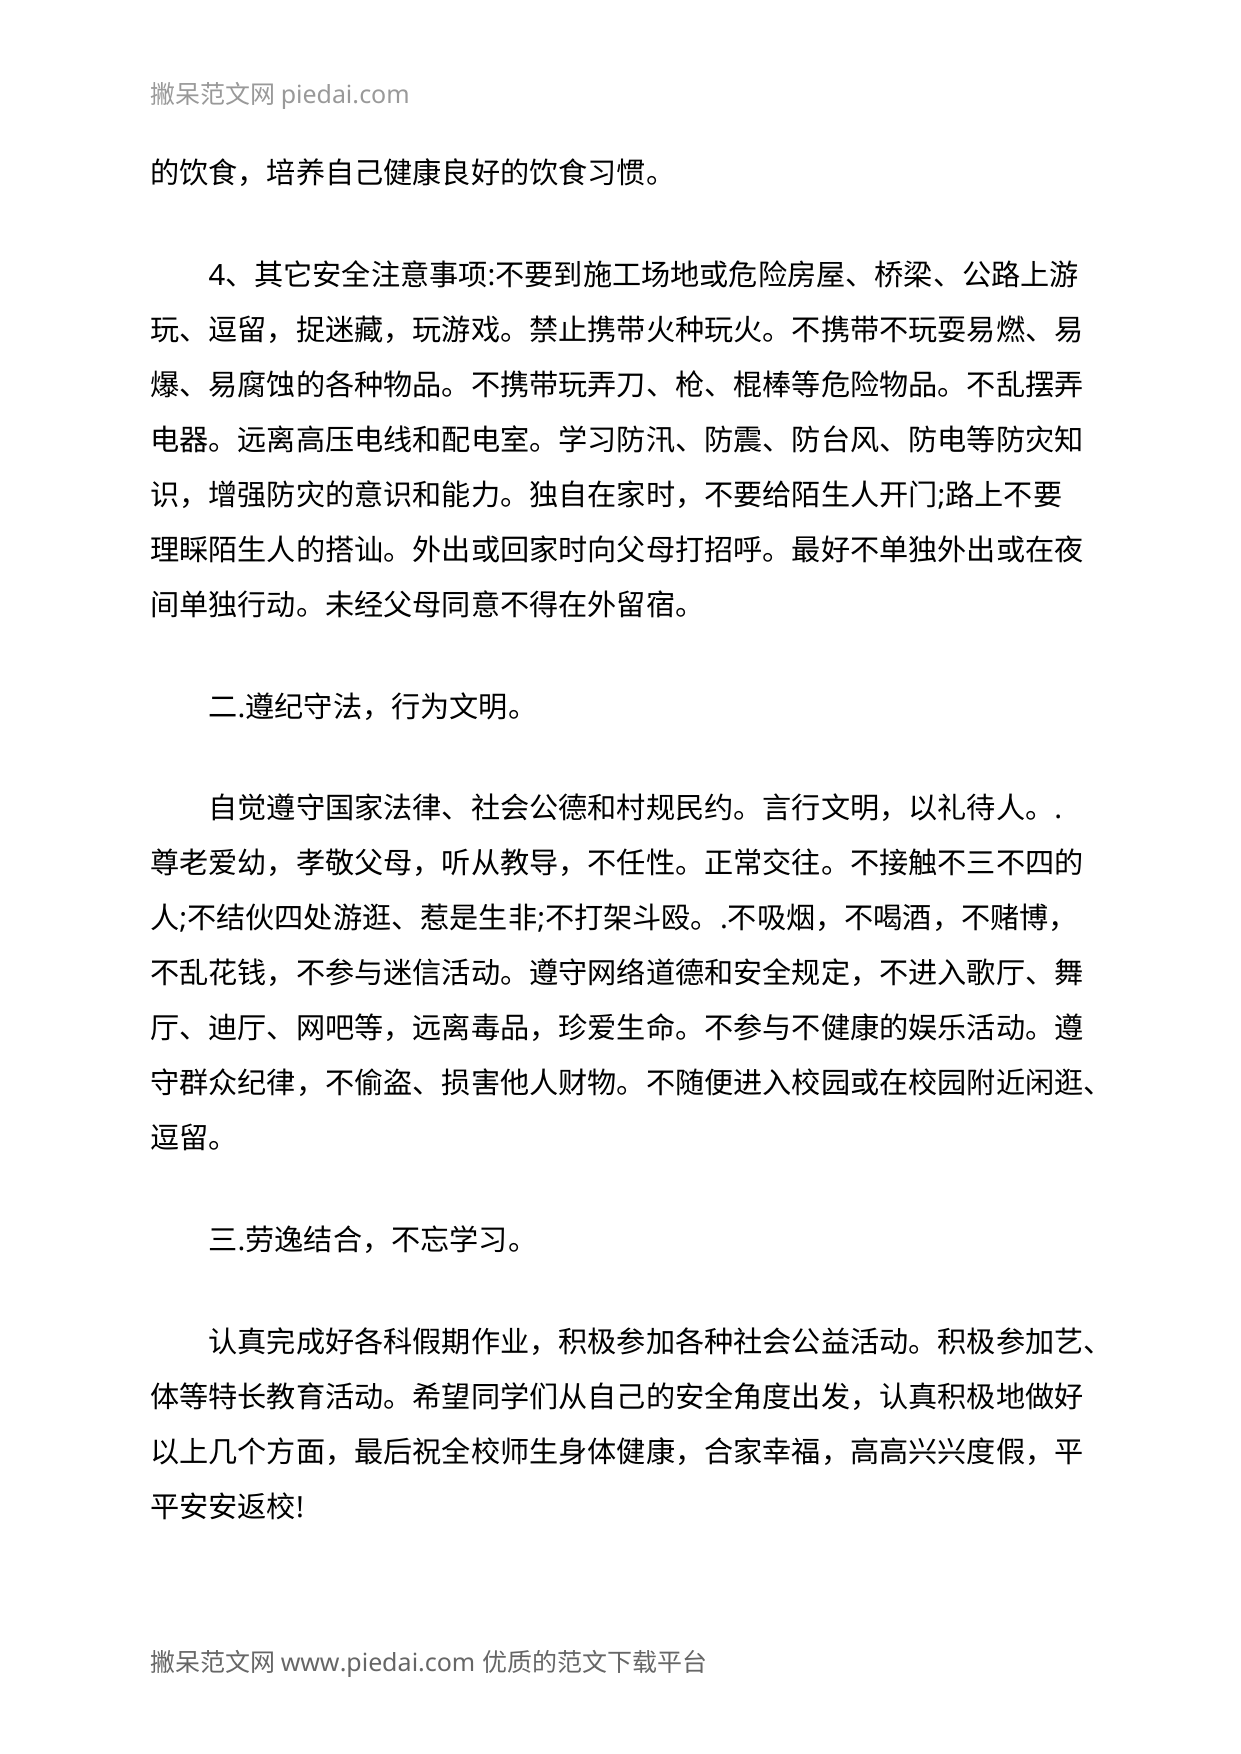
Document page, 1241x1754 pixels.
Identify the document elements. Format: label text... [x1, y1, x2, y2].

text 自觉遵守国家法律、社会公德和村规民约。言行文明，以礼待人。.尊老爱幼，孝敬父母，听从教导，不任性。正常交往。不接触不三不四的人;不结伙四处游逛、惹是生非;不打架斗殴。.不吸烟，不喝酒，不赌博，不乱花钱，不参与迷信活动。遵守网络道德和安全规定，不进入歌厅、舞厅、迪厅、网吧等，远离毒品，珍爱生命。不参与不健康的娱乐活动。遵守群众纪律，不偷盗、损害他人财物。不随便进入校园或在校园附近闲逛、逗留。 [150, 785, 1090, 1157]
text 4、其它安全注意事项:不要到施工场地或危险房屋、桥梁、公路上游玩、逗留，捉迷藏，玩游戏。禁止携带火种玩火。不携带不玩耍易燃、易爆、易腐蚀的各种物品。不携带玩弄刀、枪、棍棒等危险物品。不乱摆弄电器。远离高压电线和配电室。学习防汛、防震、防台风、防电等防灾知识，增强防灾的意识和能力。独自在家时，不要给陌生人开门;路上不要理睬陌生人的搭讪。外出或回家时向父母打招呼。最好不单独外出或在夜间单独行动。未经父母同意不得在外留宿。 [150, 252, 1090, 624]
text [150, 150, 1090, 192]
text 认真完成好各科假期作业，积极参加各种社会公益活动。积极参加艺、体等特长教育活动。希望同学们从自己的安全角度出发，认真积极地做好以上几个方面，最后祝全校师生身体健康，合家幸福，高高兴兴度假，平平安安返校! [150, 1318, 1090, 1526]
text 三.劳逸结合，不忘学习。 [150, 1216, 1090, 1259]
text 二.遵纪守法，行为文明。 [150, 683, 1090, 726]
